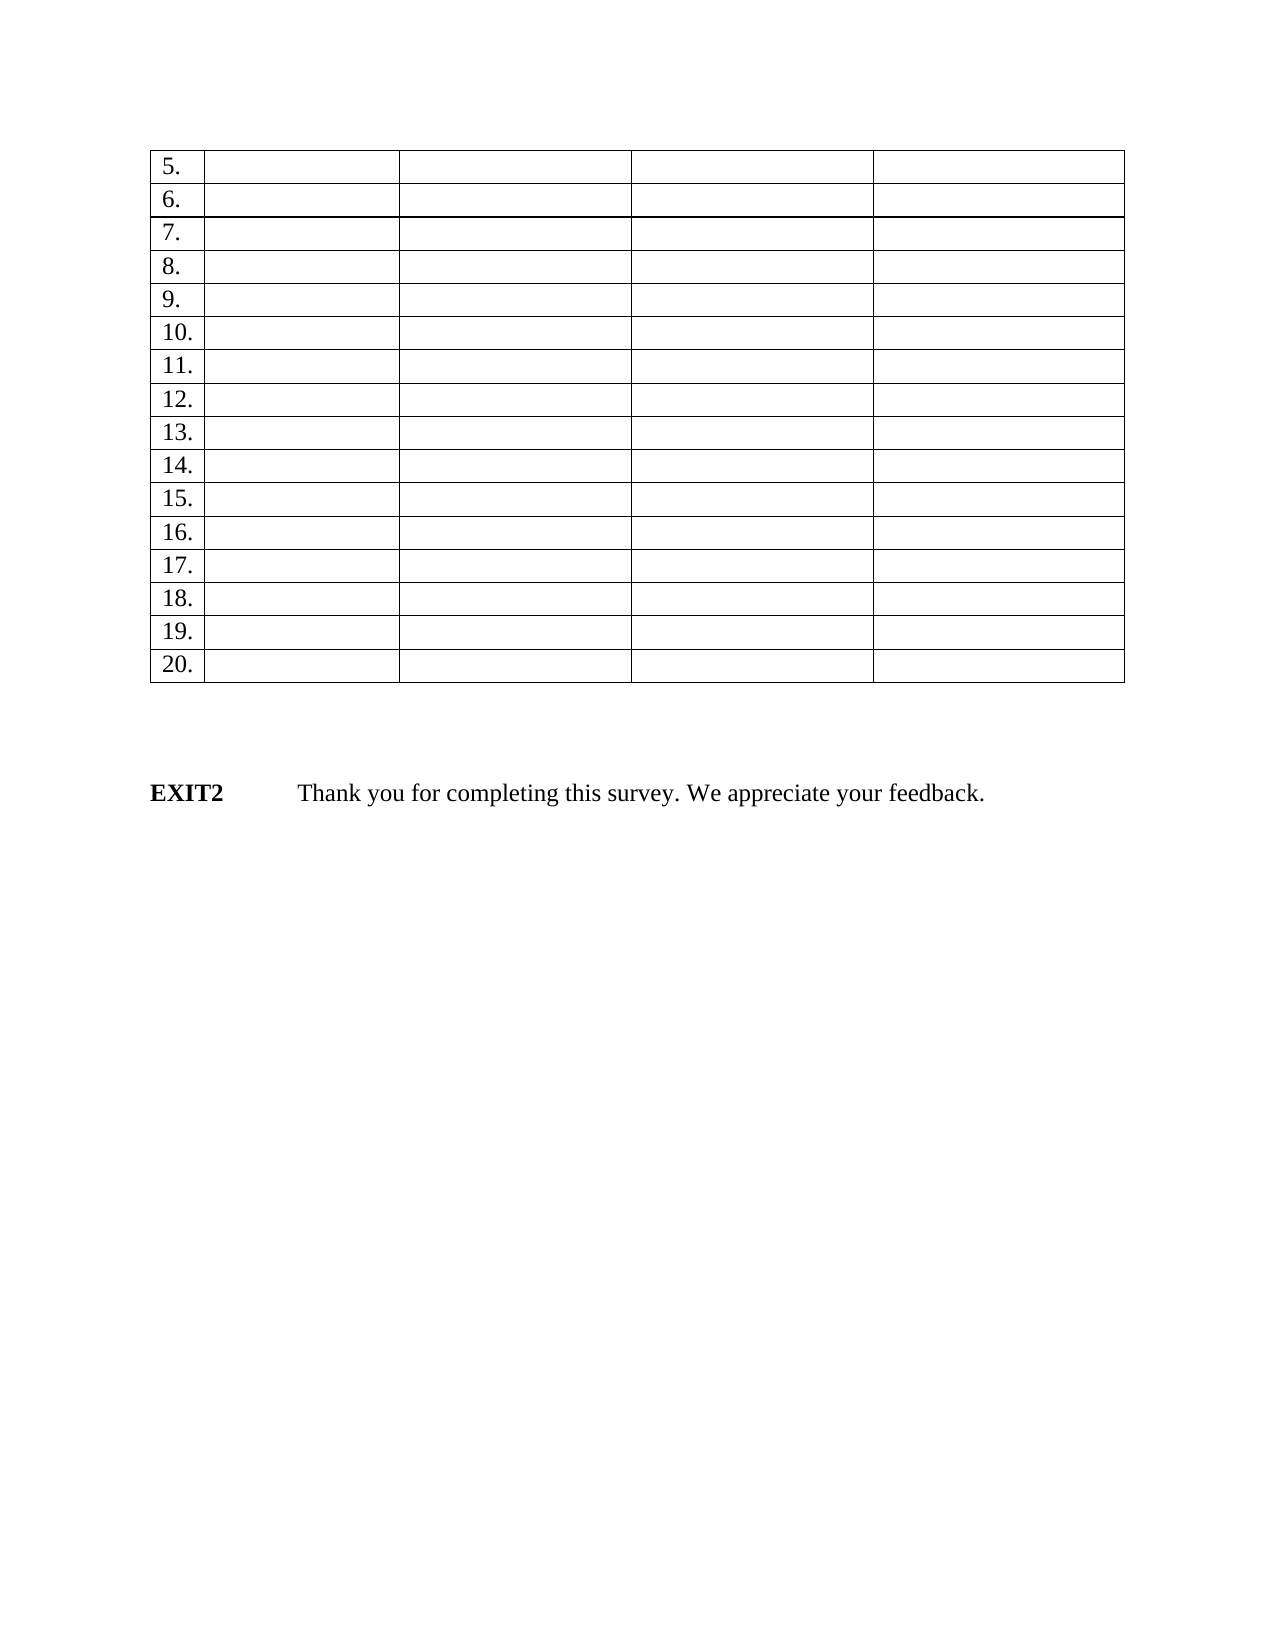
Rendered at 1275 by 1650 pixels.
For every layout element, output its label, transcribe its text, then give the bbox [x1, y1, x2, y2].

table_cell 8. [151, 251, 204, 283]
table_cell [632, 350, 873, 383]
table_cell 17. [151, 550, 204, 582]
table_cell [205, 350, 399, 383]
table_cell 9. [151, 284, 204, 316]
table_cell [874, 218, 1124, 250]
table_cell 6. [151, 184, 204, 216]
table_cell 11. [151, 350, 204, 383]
table_cell [874, 350, 1124, 383]
table_cell 19. [151, 616, 204, 648]
table_cell [400, 583, 631, 615]
table_cell [205, 317, 399, 349]
table_cell [205, 417, 399, 449]
table_cell [205, 251, 399, 283]
table_cell [874, 417, 1124, 449]
table_cell [632, 184, 873, 216]
table_cell [400, 517, 631, 549]
table_cell [400, 284, 631, 316]
table_cell [874, 550, 1124, 582]
table_cell [205, 184, 399, 216]
table_cell 13. [151, 417, 204, 449]
table_cell 12. [151, 384, 204, 416]
table_cell [632, 583, 873, 615]
table_cell [400, 251, 631, 283]
table_cell [205, 650, 399, 682]
table_cell [874, 450, 1124, 482]
table_cell [400, 218, 631, 250]
table_cell [632, 450, 873, 482]
table_cell [874, 517, 1124, 549]
table_cell [400, 550, 631, 582]
table_cell [205, 517, 399, 549]
table_cell [632, 517, 873, 549]
table_cell [400, 184, 631, 216]
table_cell [874, 151, 1124, 183]
table_cell [400, 317, 631, 349]
table_cell 10. [151, 317, 204, 349]
table_cell [205, 583, 399, 615]
table_cell [632, 550, 873, 582]
table_cell 15. [151, 483, 204, 516]
table_cell [400, 650, 631, 682]
table_cell [205, 483, 399, 516]
table_cell [400, 483, 631, 516]
table_cell [205, 616, 399, 648]
table_cell [400, 616, 631, 648]
table_cell 18. [151, 583, 204, 615]
table_cell 16. [151, 517, 204, 549]
table_cell [632, 417, 873, 449]
table_cell [205, 151, 399, 183]
table_cell [205, 550, 399, 582]
table_cell [874, 650, 1124, 682]
table_cell [632, 483, 873, 516]
table_cell [632, 384, 873, 416]
table_cell [874, 251, 1124, 283]
table_cell [400, 151, 631, 183]
table_cell [632, 616, 873, 648]
table_cell [632, 317, 873, 349]
table_cell [632, 284, 873, 316]
table_cell [874, 616, 1124, 648]
table_cell [874, 384, 1124, 416]
table_cell 5. [151, 151, 204, 183]
table_cell [400, 450, 631, 482]
table_cell [874, 317, 1124, 349]
table_cell [400, 417, 631, 449]
table_cell [205, 384, 399, 416]
table_cell [632, 218, 873, 250]
table_cell [874, 583, 1124, 615]
table_cell [205, 284, 399, 316]
text EXIT2 Thank you for completing this survey. We appreciate your feedback. [150, 778, 1125, 807]
table_cell [400, 384, 631, 416]
table_cell [874, 483, 1124, 516]
table_cell [205, 450, 399, 482]
table_cell [874, 184, 1124, 216]
table_cell 20. [151, 650, 204, 682]
table_cell [205, 218, 399, 250]
table_cell [632, 650, 873, 682]
table_cell [632, 251, 873, 283]
table_cell 14. [151, 450, 204, 482]
table_cell [874, 284, 1124, 316]
table_cell 7. [151, 218, 204, 250]
table_cell [400, 350, 631, 383]
table_cell [632, 151, 873, 183]
